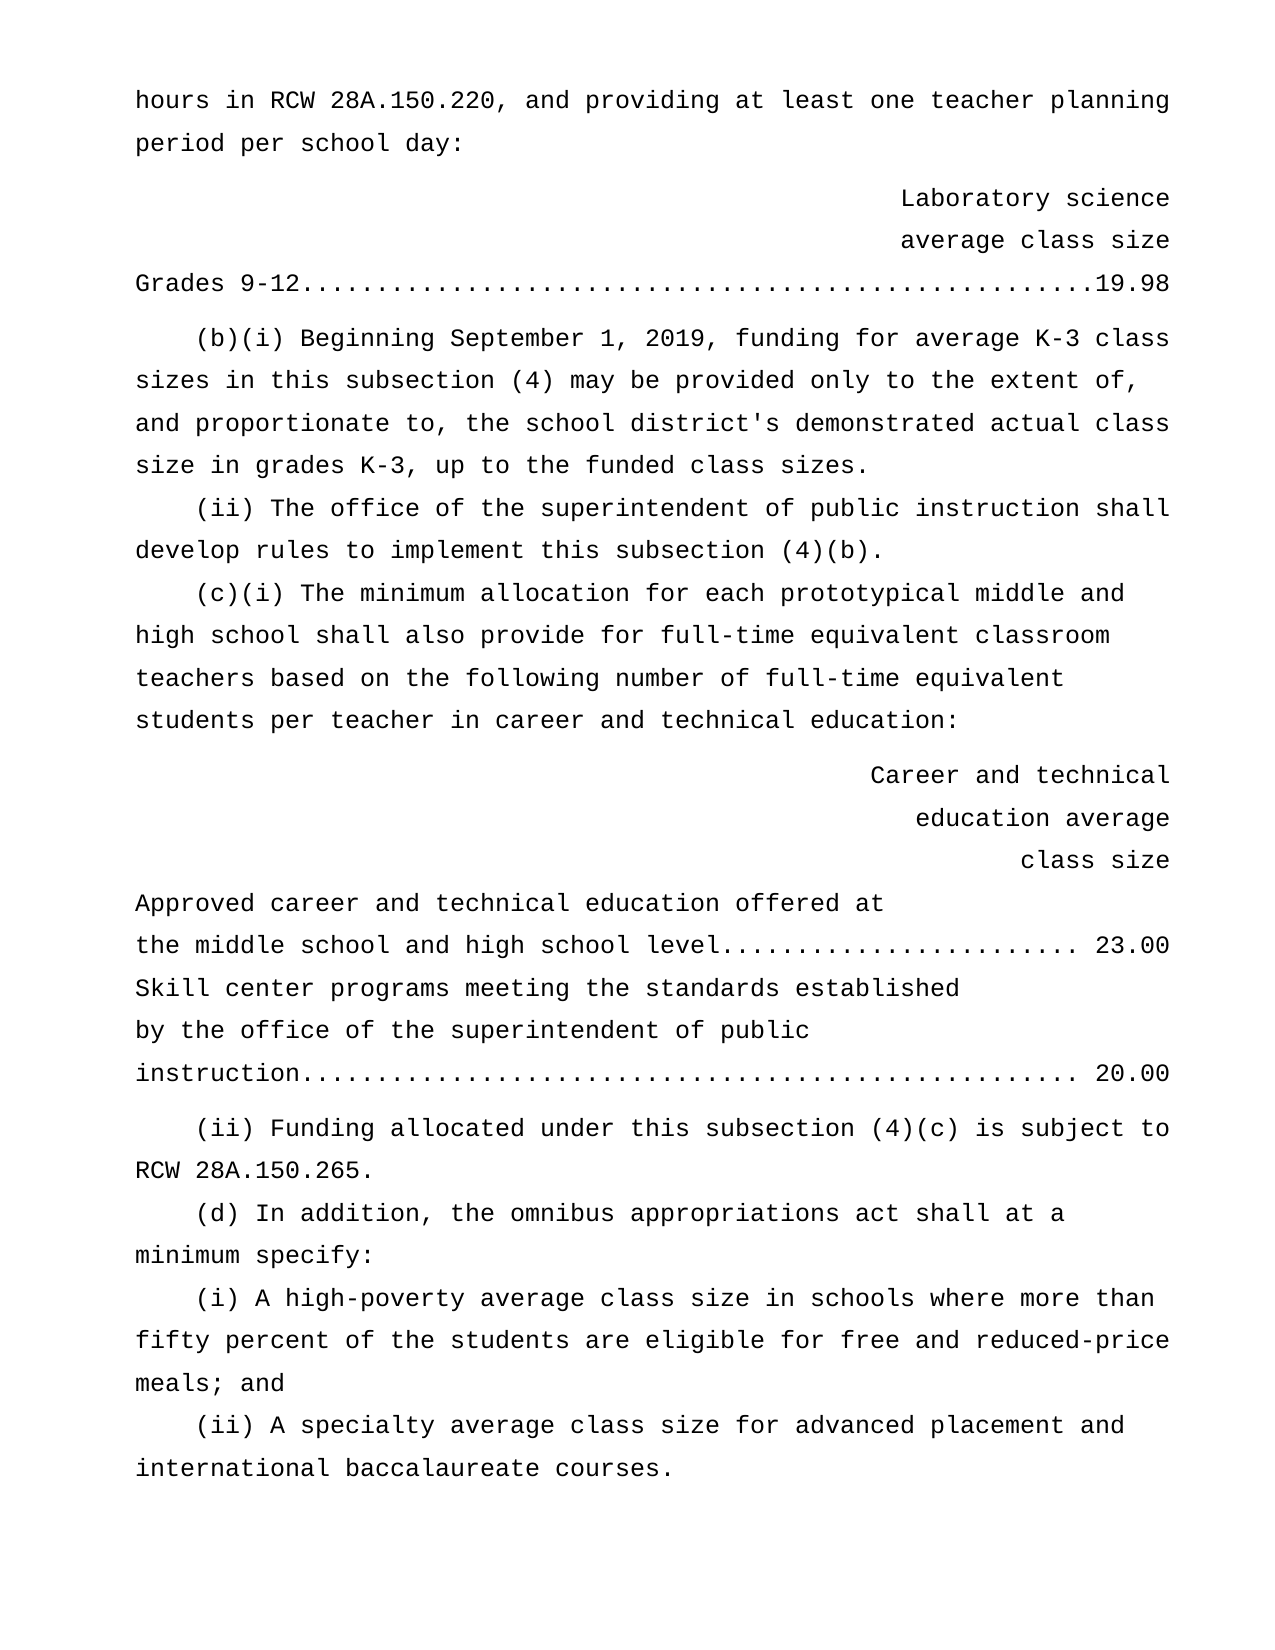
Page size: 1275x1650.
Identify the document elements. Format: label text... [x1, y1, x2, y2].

text (ii) Funding allocated under this subsection (4)(c) is subject to RCW 28A.150.265. [135, 1102, 1170, 1187]
text (d) In addition, the omnibus appropriations act shall at a minimum specify: [135, 1187, 1170, 1272]
text Career and technical [135, 750, 1170, 792]
text (i) A high-poverty average class size in schools where more than fifty percent of the students are eligible for free and reduced-price meals; and [135, 1272, 1170, 1400]
text (ii) The office of the superintendent of public instruction shall develop rules to implement this subsection (4)(b). [135, 482, 1170, 567]
text education average [135, 792, 1170, 835]
text Laboratory science [135, 172, 1170, 215]
text (ii) A specialty average class size for advanced placement and international baccalaureate courses. [135, 1400, 1170, 1485]
text class size [135, 835, 1170, 877]
text (b)(i) Beginning September 1, 2019, funding for average K-3 class sizes in this subsection (4) may be provided only to the extent of, and proportionate to, the school district's demonstrated actual class size in grades K-3, up to the funded class sizes. [135, 312, 1170, 482]
text Skill center programs meeting the standards established [135, 962, 1170, 1005]
text (c)(i) The minimum allocation for each prototypical middle and high school shall also provide for full-time equivalent classroom teachers based on the following number of full-time equivalent students per teacher in career and technical education: [135, 567, 1170, 737]
text Grades 9-12 19.98 [135, 257, 1170, 300]
text by the office of the superintendent of public [135, 1005, 1170, 1047]
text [135, 75, 1170, 160]
text the middle school and high school level 23.00 [135, 920, 1170, 962]
text instruction 20.00 [135, 1047, 1170, 1090]
text Approved career and technical education offered at [135, 877, 1170, 920]
text average class size [135, 215, 1170, 257]
